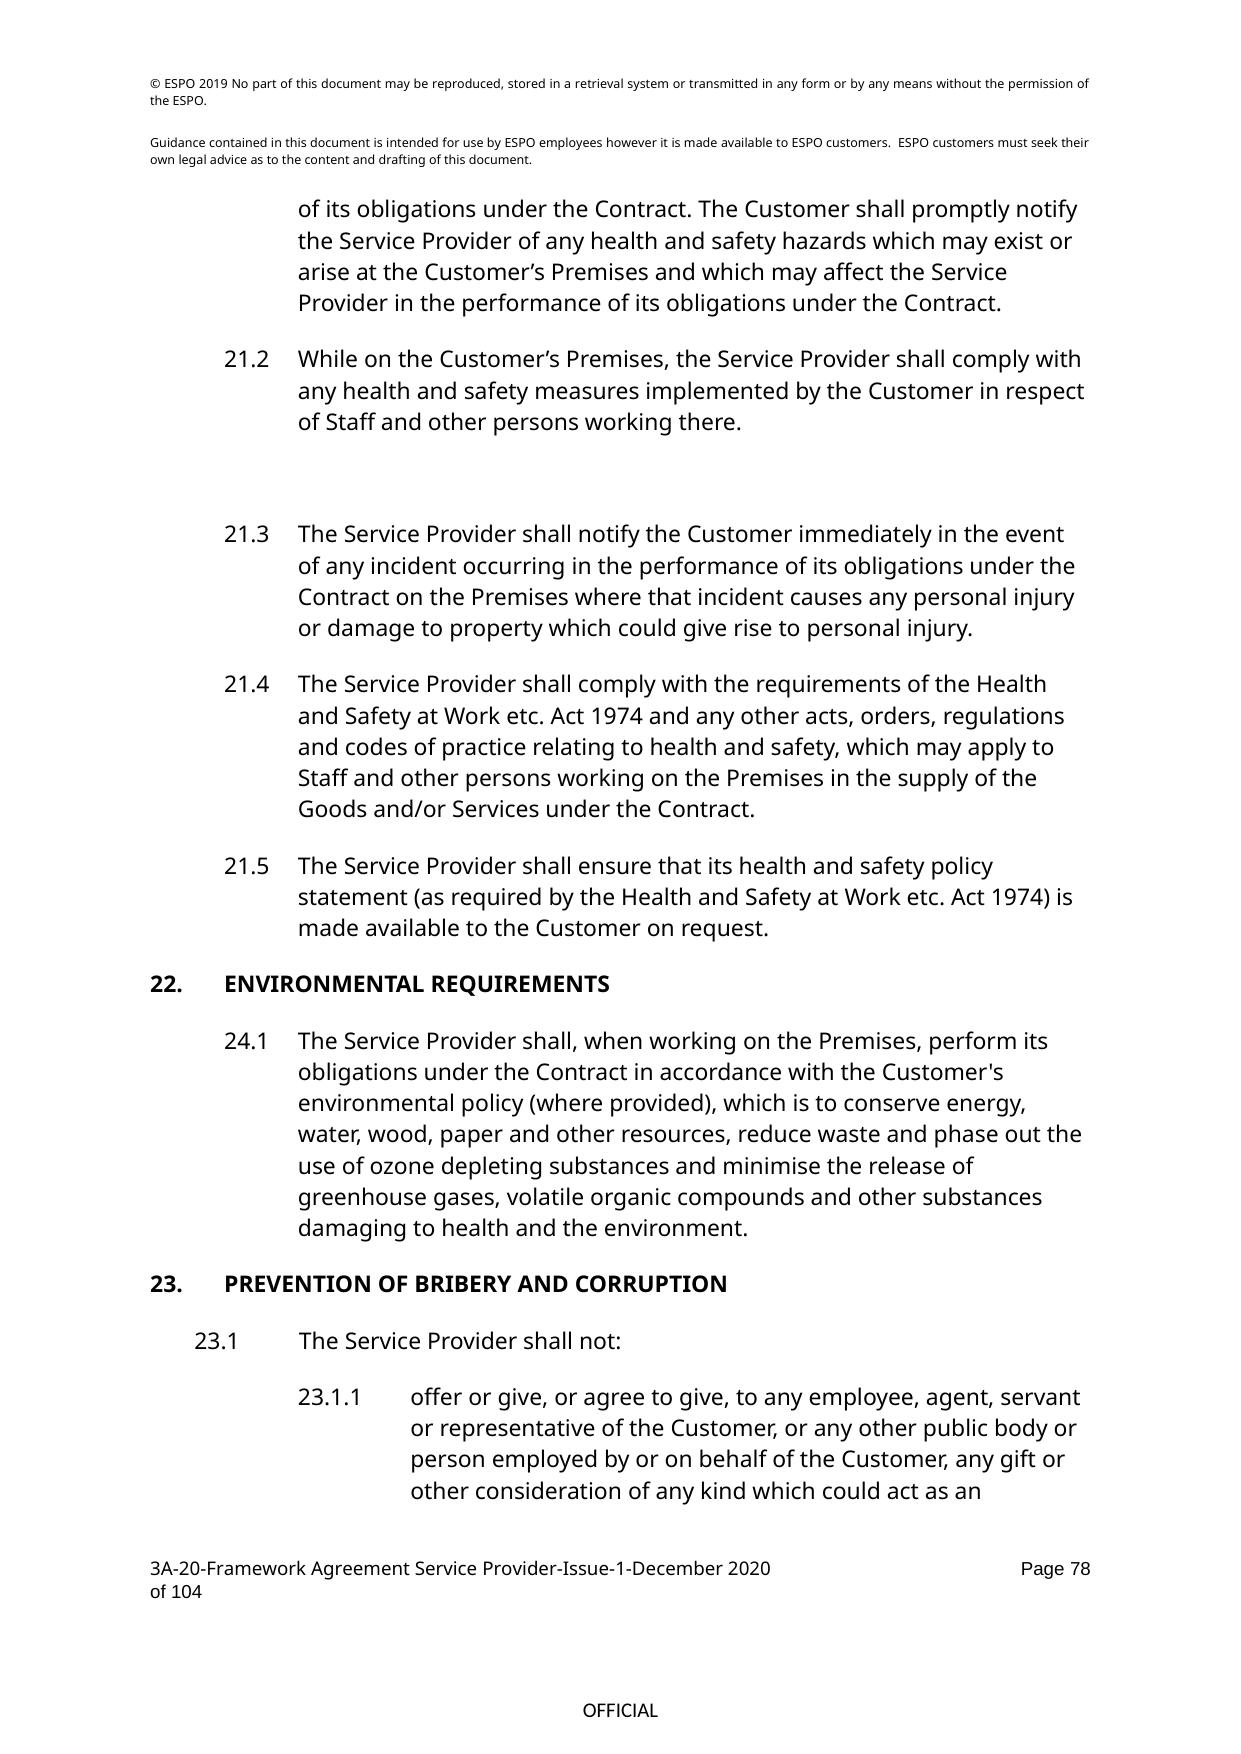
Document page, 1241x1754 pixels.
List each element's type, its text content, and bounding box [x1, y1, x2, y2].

subtitle The Service Provider shall comply with the requirements of the Health and Safety at Work etc. Act 1974 and any other acts, orders, regulations and codes of practice relating to health and safety, which may apply to Staff and other persons working on the Premises in the supply of the Goods and/or Services under the Contract. [224, 668, 1090, 824]
subtitle The Service Provider shall notify the Customer immediately in the event of any incident occurring in the performance of its obligations under the Contract on the Premises where that incident causes any personal injury or damage to property which could give rise to personal injury. [224, 518, 1090, 643]
subtitle PREVENTION OF BRIBERY AND CORRUPTION [150, 1268, 1090, 1299]
subtitle ENVIRONMENTAL REQUIREMENTS [150, 968, 1090, 999]
subtitle While on the Customer’s Premises, the Service Provider shall comply with any health and safety measures implemented by the Customer in respect of Staff and other persons working there. [224, 343, 1090, 437]
subtitle The Service Provider shall not: [194, 1324, 1090, 1356]
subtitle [224, 193, 1090, 318]
subtitle 24.1 The Service Provider shall, when working on the Premises, perform its obligations under the Contract in accordance with the Customer's environmental policy (where provided), which is to conserve energy, water, wood, paper and other resources, reduce waste and phase out the use of ozone depleting substances and minimise the release of greenhouse gases, volatile organic compounds and other substances damaging to health and the environment. [224, 1024, 1090, 1243]
subtitle The Service Provider shall ensure that its health and safety policy statement (as required by the Health and Safety at Work etc. Act 1974) is made available to the Customer on request. [224, 849, 1090, 943]
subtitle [298, 1381, 1090, 1506]
